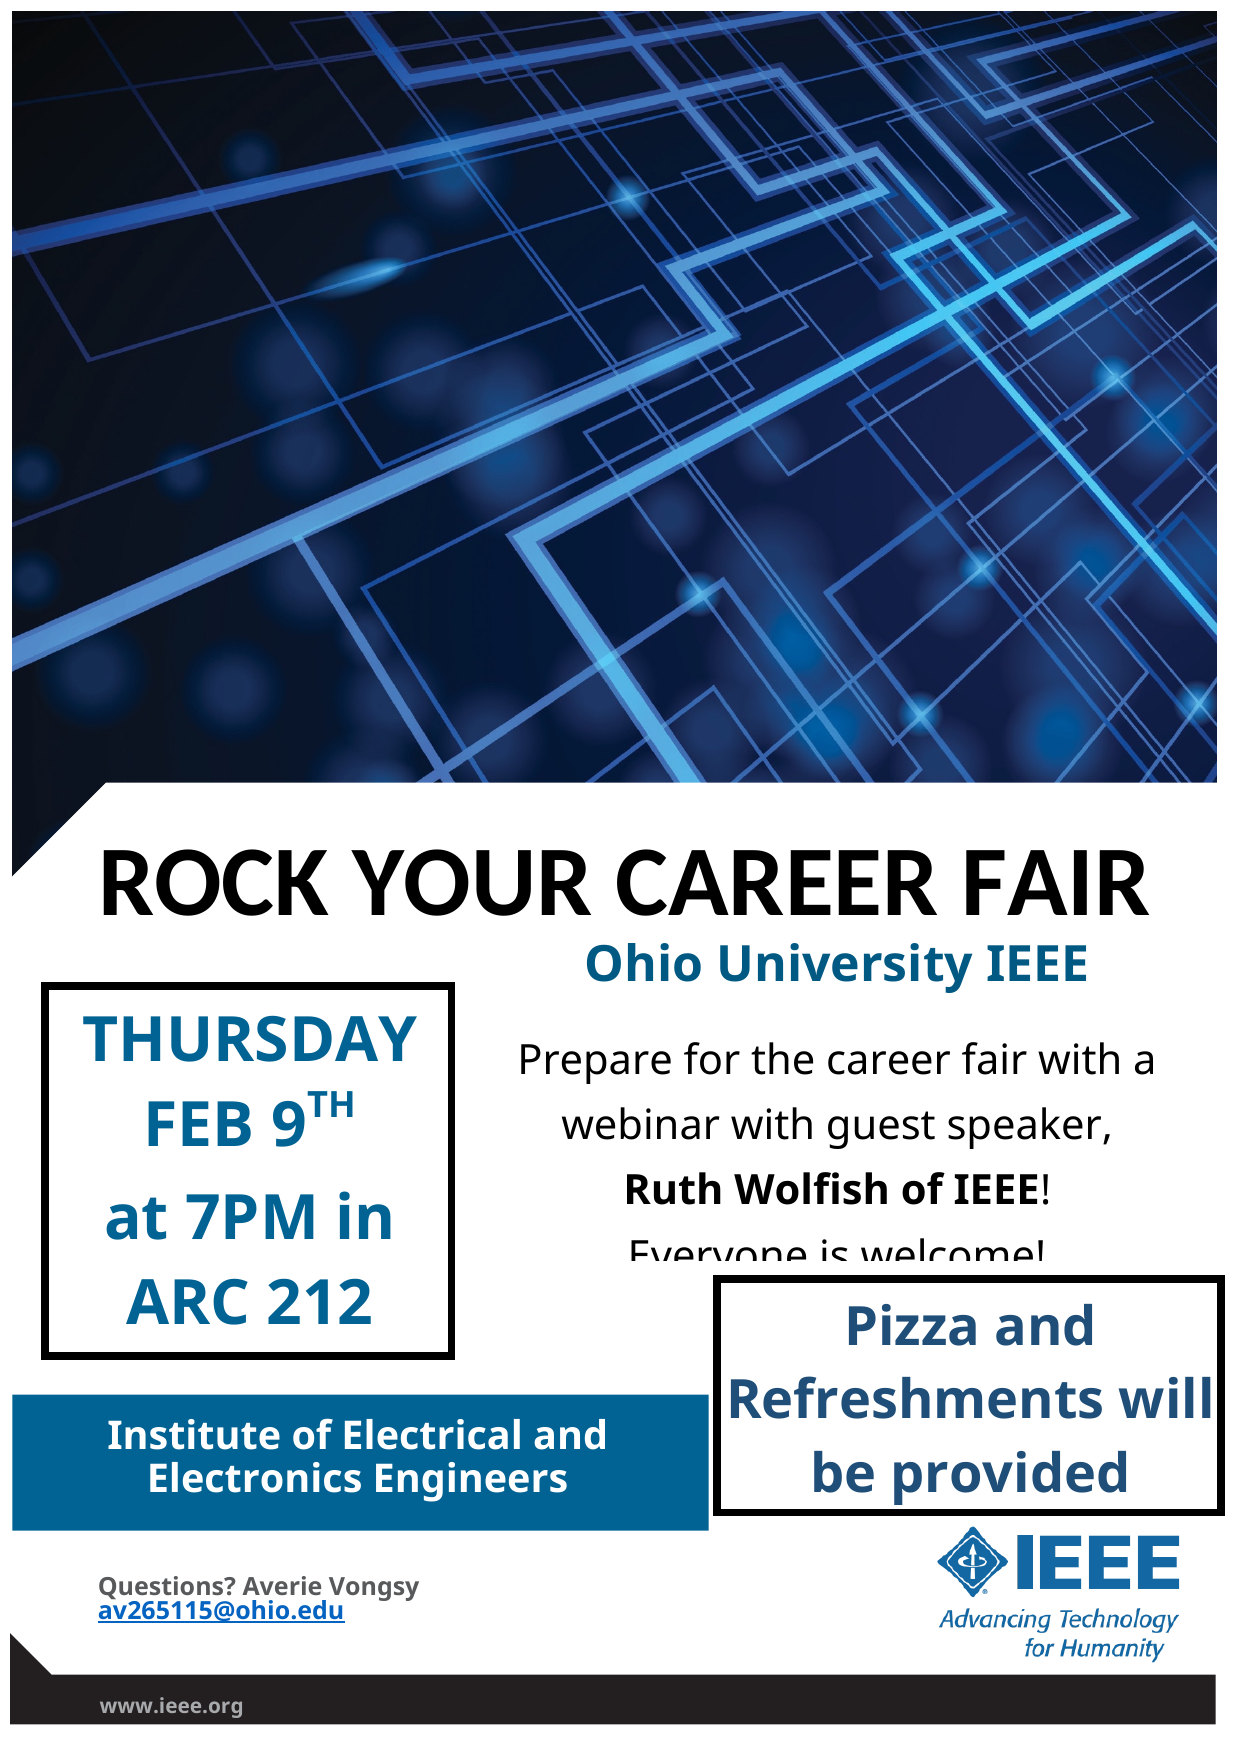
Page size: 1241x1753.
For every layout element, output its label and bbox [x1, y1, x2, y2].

picture [12, 11, 1217, 875]
